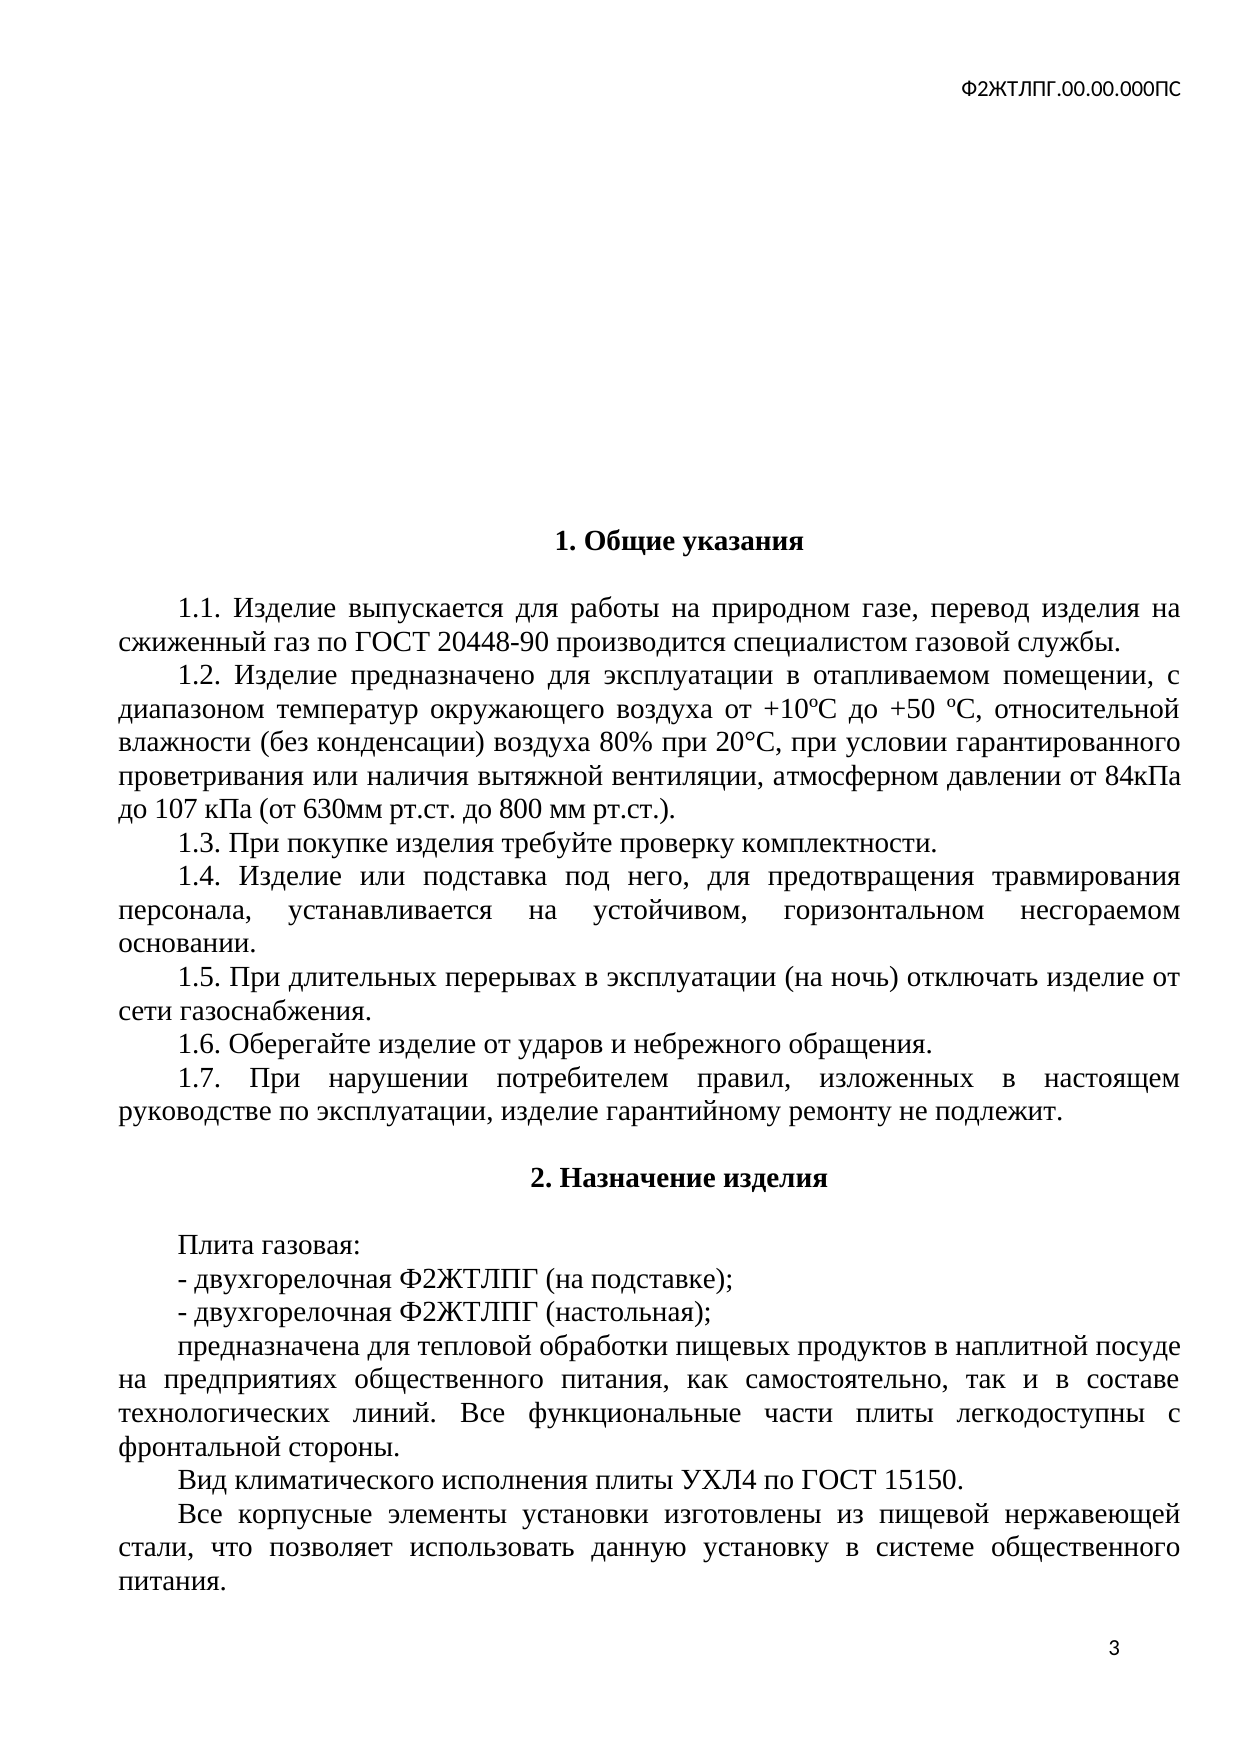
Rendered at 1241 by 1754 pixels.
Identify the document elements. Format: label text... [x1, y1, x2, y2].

text Вид климатического исполнения плиты УХЛ4 по ГОСТ 15150. [118, 1462, 1181, 1496]
text 1.3. При покупке изделия требуйте проверку комплектности. [118, 825, 1181, 858]
text 1. Общие указания [118, 523, 1181, 557]
text - двухгорелочная Ф2ЖТЛПГ (на подставке); [118, 1261, 1181, 1294]
text 1.2. Изделие предназначено для эксплуатации в отапливаемом помещении, с диапазоном температур окружающего воздуха от +10ºС до +50 ºС, относительной влажности (без конденсации) воздуха 80% при 20°С, при условии гарантированного проветривания или наличия вытяжной вентиляции, атмосферном давлении от 84кПа до 107 кПа (от 630мм рт.ст. до рт.ст.). [118, 657, 1181, 825]
text Плита газовая: [118, 1227, 1181, 1261]
text 1.7. При нарушении потребителем правил, изложенных в настоящем руководстве по эксплуатации, изделие гарантийному ремонту не подлежит. [118, 1060, 1181, 1127]
text 1.6. Оберегайте изделие от ударов и небрежного обращения. [118, 1026, 1181, 1060]
text - двухгорелочная Ф2ЖТЛПГ (настольная); [118, 1294, 1181, 1328]
text 1.4. Изделие или подставка под него, для предотвращения травмирования персонала, устанавливается на устойчивом, горизонтальном несгораемом основании. [118, 858, 1181, 959]
text 1.1. Изделие выпускается для работы на природном газе, перевод изделия на сжиженный газ по ГОСТ 20448-90 производится специалистом газовой службы. [118, 590, 1181, 657]
text предназначена для тепловой обработки пищевых продуктов в наплитной посуде на предприятиях общественного питания, как самостоятельно, так и в составе технологических линий. Все функциональные части плиты легкодоступны с фронтальной стороны. [118, 1328, 1181, 1462]
text 1.5. При длительных перерывах в эксплуатации (на ночь) отключать изделие от сети газоснабжения. [118, 959, 1181, 1026]
text 2. Назначение изделия [118, 1160, 1181, 1194]
text Все корпусные элементы установки изготовлены из пищевой нержавеющей стали, что позволяет использовать данную установку в системе общественного питания. [118, 1496, 1181, 1596]
